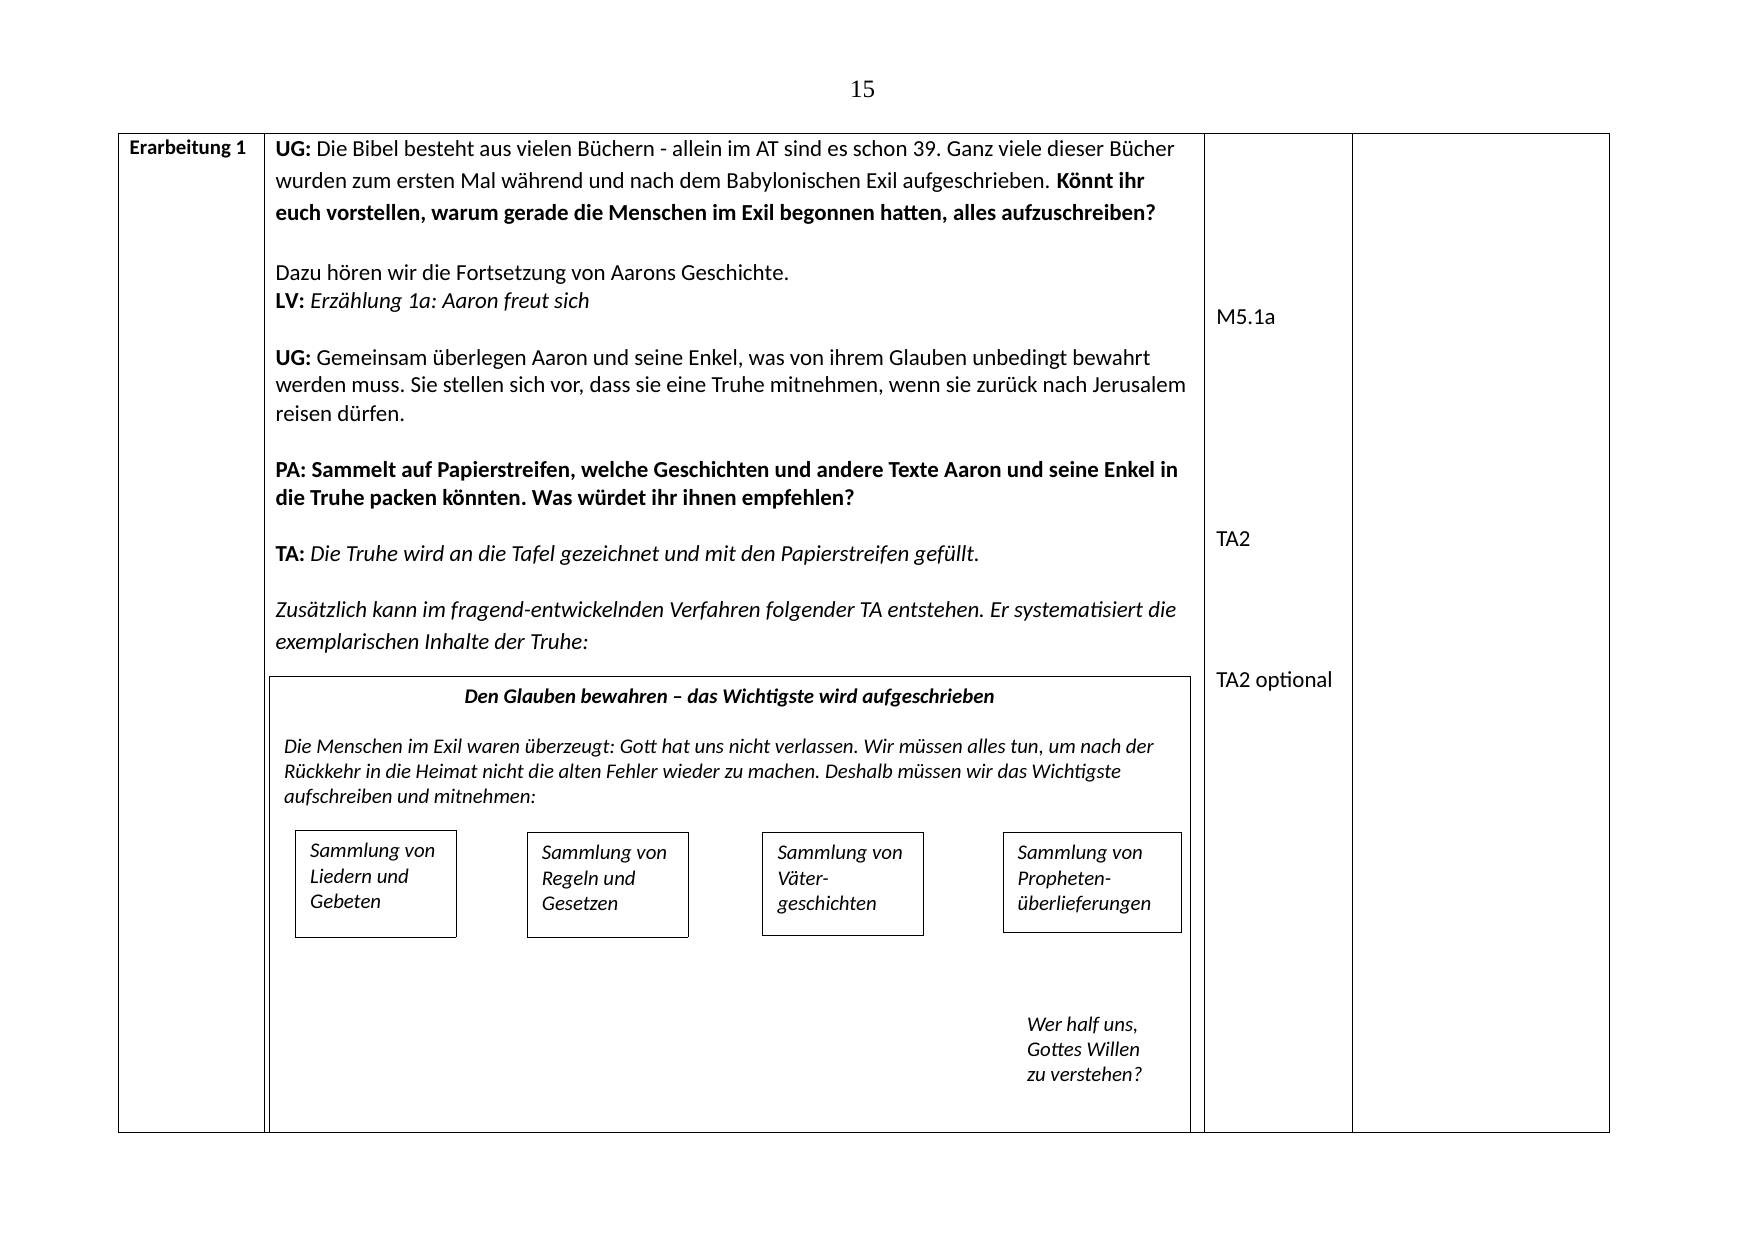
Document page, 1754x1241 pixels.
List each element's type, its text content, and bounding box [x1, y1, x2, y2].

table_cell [1205, 134, 1352, 1132]
table_cell [1353, 134, 1609, 1132]
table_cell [265, 134, 1204, 1132]
table_cell Erarbeitung 1 [119, 134, 264, 1132]
